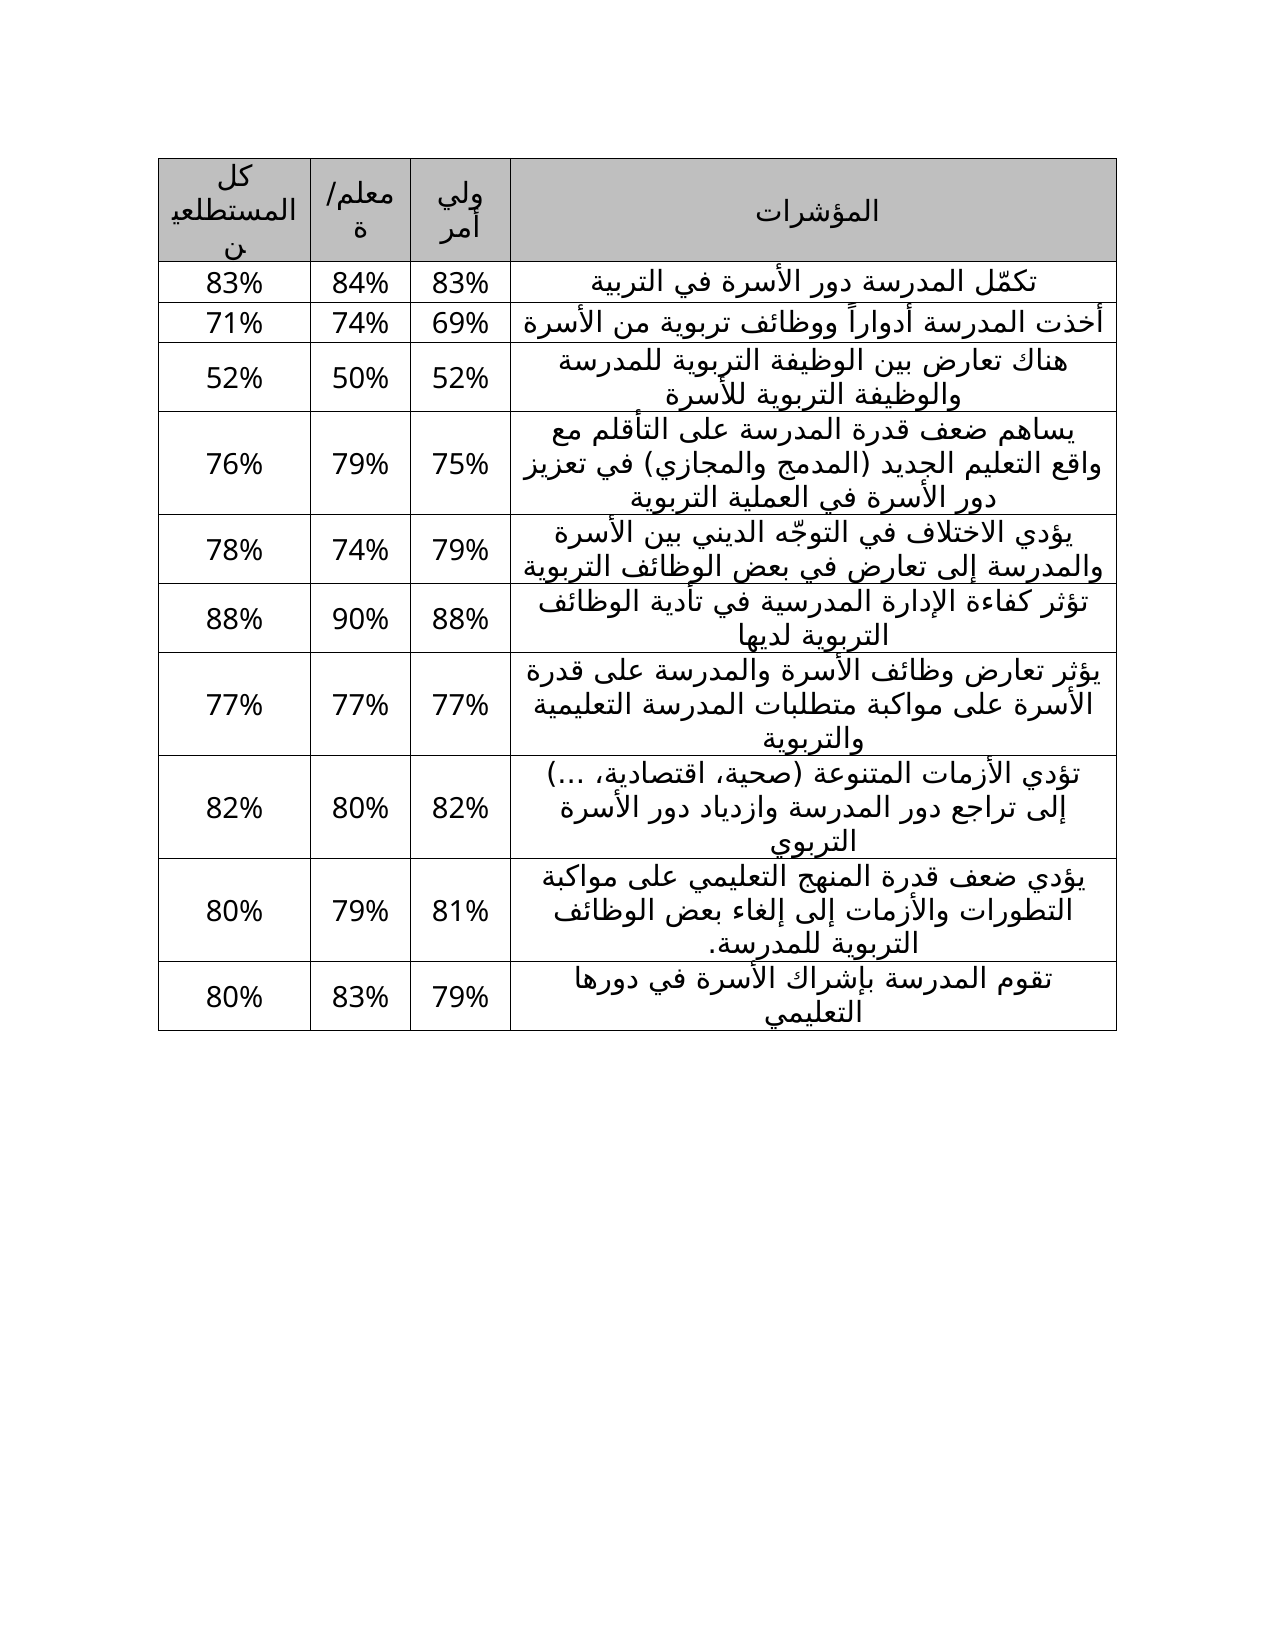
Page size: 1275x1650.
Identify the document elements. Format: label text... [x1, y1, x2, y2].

table_cell 77% [411, 653, 510, 755]
table_cell 83% [159, 262, 310, 302]
table_cell يؤدي ضعف قدرة المنهج التعليمي على مواكبة التطورات والأزمات إلى إلغاء بعض الوظائف التربوية للمدرسة. [511, 859, 1116, 961]
table_cell تؤدي الأزمات المتنوعة (صحية، اقتصادية، ...) إلى تراجع دور المدرسة وازدياد دور الأسرة التربوي [511, 756, 1116, 858]
table_cell يساهم ضعف قدرة المدرسة على التأقلم مع واقع التعليم الجديد (المدمج والمجازي) في تعزيز دور الأسرة في العملية التربوية [511, 412, 1116, 514]
table_cell يؤثر تعارض وظائف الأسرة والمدرسة على قدرة الأسرة على مواكبة متطلبات المدرسة التعليمية والتربوية [511, 653, 1116, 755]
table_cell 81% [411, 859, 510, 961]
table_cell 50% [311, 343, 410, 411]
table_cell تقوم المدرسة بإشراك الأسرة في دورها التعليمي [511, 962, 1116, 1030]
table_cell 82% [159, 756, 310, 858]
table_header ولي أمر [411, 159, 510, 261]
table_cell 90% [311, 584, 410, 652]
table_cell 83% [411, 262, 510, 302]
table_cell تكمّل المدرسة دور الأسرة في التربية [511, 262, 1116, 302]
table_cell تؤثر كفاءة الإدارة المدرسية في تأدية الوظائف التربوية لديها [511, 584, 1116, 652]
table_cell 79% [411, 515, 510, 583]
table_cell هناك تعارض بين الوظيفة التربوية للمدرسة والوظيفة التربوية للأسرة [511, 343, 1116, 411]
table_cell 78% [159, 515, 310, 583]
table_cell 74% [311, 515, 410, 583]
table_header معلم/ة [311, 159, 410, 261]
table_cell 83% [311, 962, 410, 1030]
table_cell 79% [311, 859, 410, 961]
table_cell 88% [159, 584, 310, 652]
table_cell 79% [311, 412, 410, 514]
table_cell 77% [159, 653, 310, 755]
table_cell 71% [159, 303, 310, 342]
table_cell 52% [411, 343, 510, 411]
table_cell يؤدي الاختلاف في التوجّه الديني بين الأسرة والمدرسة إلى تعارض في بعض الوظائف التربوية [511, 515, 1116, 583]
table_header المؤشرات [511, 159, 1116, 261]
table_cell أخذت المدرسة أدواراً ووظائف تربوية من الأسرة [511, 303, 1116, 342]
table_cell 82% [411, 756, 510, 858]
table_cell 80% [311, 756, 410, 858]
table_cell 52% [159, 343, 310, 411]
table_cell 80% [159, 962, 310, 1030]
table_cell 69% [411, 303, 510, 342]
table_header كل المستطلعين [159, 159, 310, 261]
table_cell 88% [411, 584, 510, 652]
table_cell 76% [159, 412, 310, 514]
table_cell 84% [311, 262, 410, 302]
table_cell 79% [411, 962, 510, 1030]
table_cell 77% [311, 653, 410, 755]
table_cell 75% [411, 412, 510, 514]
table_cell 80% [159, 859, 310, 961]
table_cell 74% [311, 303, 410, 342]
